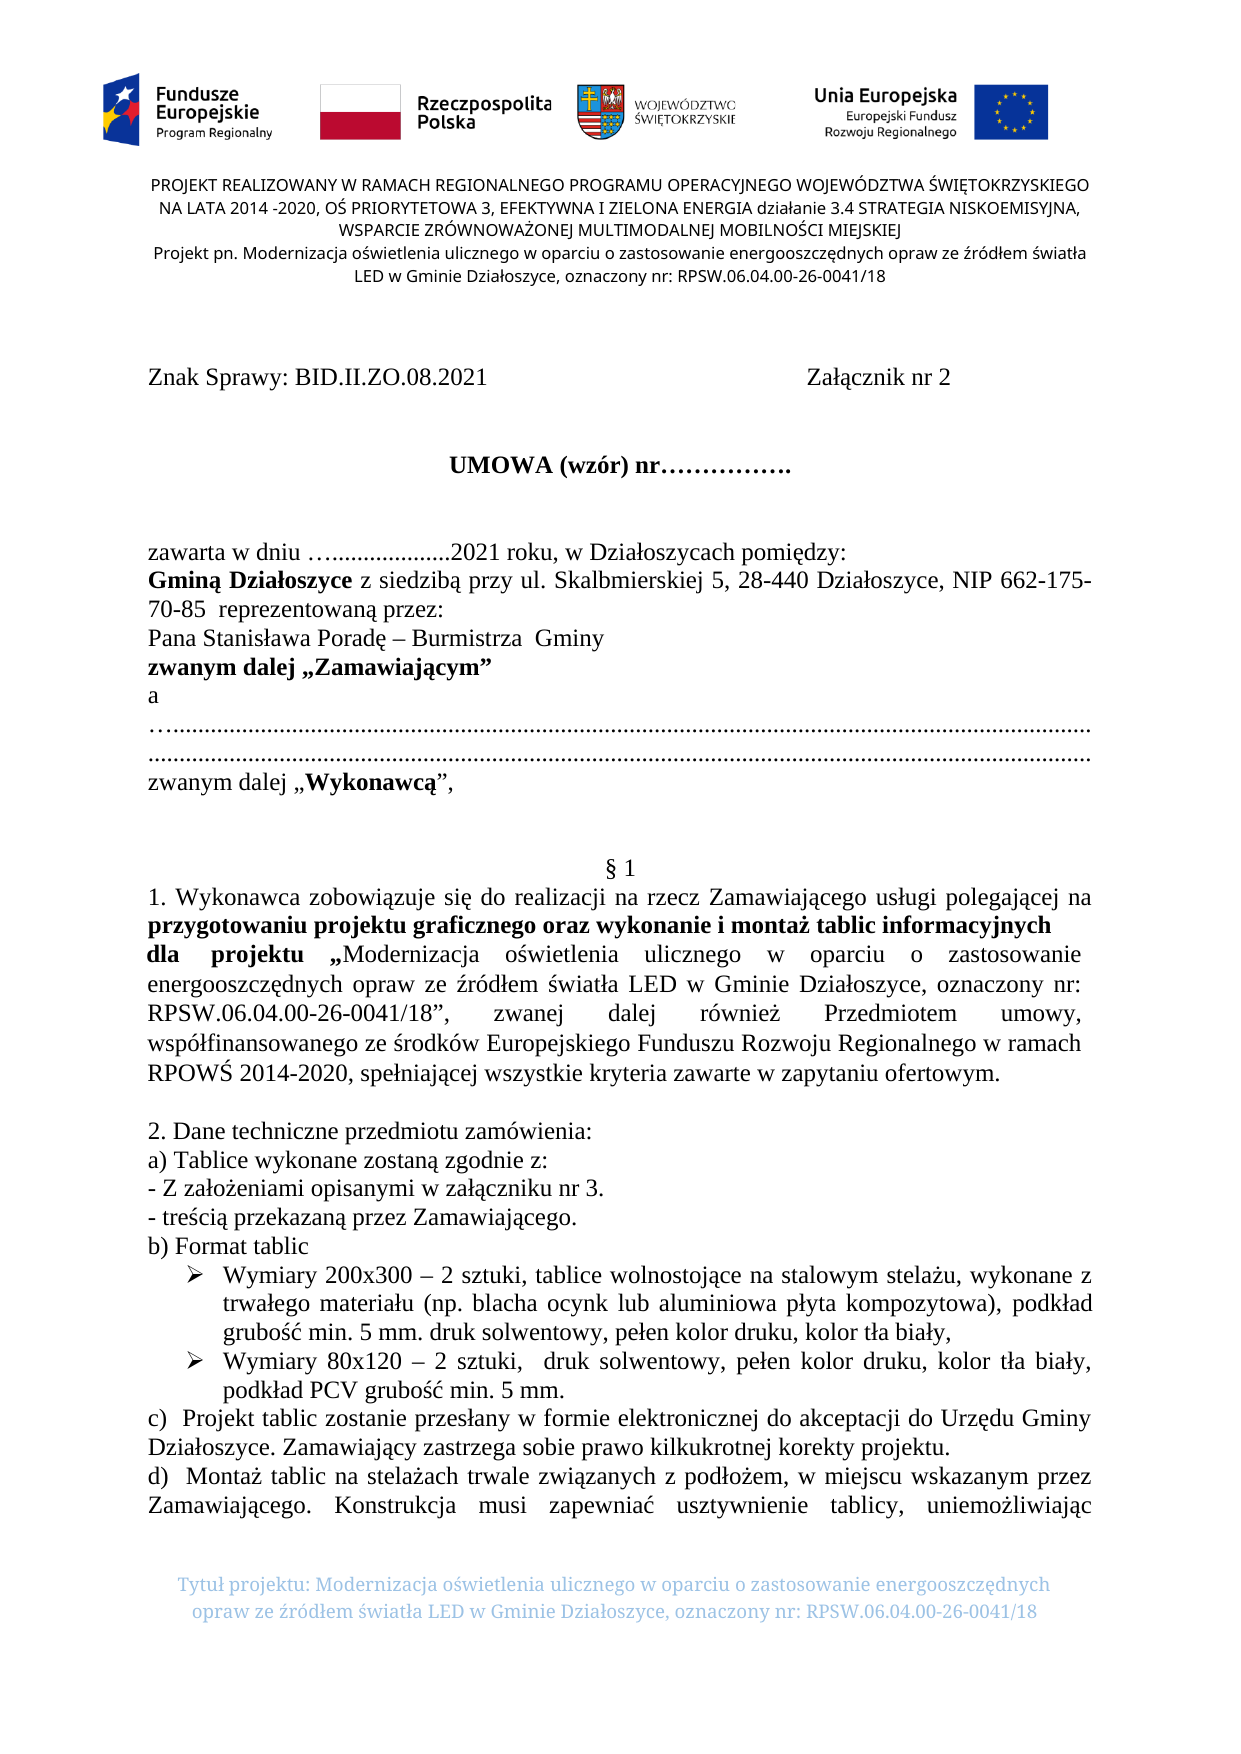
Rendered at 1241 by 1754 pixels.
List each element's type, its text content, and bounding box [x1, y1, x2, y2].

list Wymiary 200x300 – 2 sztuki, tablice wolnostojące na stalowym stelażu, wykonane z trwałego materiału (np. blacha ocynk lub aluminiowa płyta kompozytowa), podkład grubość min. 5 mm. druk solwentowy, pełen kolor druku, kolor tła biały, [185, 1260, 1093, 1346]
text zwanym dalej „Zamawiającym” [148, 652, 1093, 681]
text zawarta w dniu …...................2021 roku, w Działoszycach pomiędzy: [148, 537, 1093, 566]
list Wymiary 80x120 – 2 sztuki, druk solwentowy, pełen kolor druku, kolor tła biały, podkład PCV grubość min. 5 mm. [185, 1346, 1093, 1403]
text zwanym dalej „Wykonawcą”, [148, 767, 1093, 796]
text c) Projekt tablic zostanie przesłany w formie elektronicznej do akceptacji do Urzędu Gminy Działoszyce. Zamawiający zastrzega sobie prawo kilkukrotnej korekty projektu. [148, 1403, 1093, 1461]
text § 1 [148, 853, 1093, 882]
text b) Format tablic [148, 1231, 1093, 1260]
text Znak Sprawy: BID.II.ZO.08.2021 Załącznik nr 2 [148, 362, 1093, 391]
text 2. Dane techniczne przedmiotu zamówienia: [148, 1116, 1093, 1145]
picture [577, 73, 736, 146]
text a) Tablice wykonane zostaną zgodnie z: [148, 1145, 1093, 1173]
picture [103, 73, 272, 146]
picture [320, 73, 552, 146]
text UMOWA (wzór) nr……………. [148, 451, 1093, 479]
picture [815, 73, 1049, 146]
text Pana Stanisława Poradę – Burmistrza Gminy [148, 623, 1093, 652]
text Gminą Działoszyce z siedzibą przy ul. Skalbmierskiej 5, 28-440 Działoszyce, NIP 662-175-70-85 reprezentowaną przez: [148, 566, 1093, 623]
text - Z założeniami opisanymi w załączniku nr 3. [148, 1173, 1093, 1202]
text 1. Wykonawca zobowiązuje się do realizacji na rzecz Zamawiającego usługi polegającej na przygotowaniu projektu graficznego oraz wykonanie i montaż tablic informacyjnych [148, 882, 1093, 939]
text - treścią przekazaną przez Zamawiającego. [148, 1202, 1093, 1231]
text ….......................................................................................................................................................................................................................................................................................................... [148, 709, 1093, 767]
text a [148, 681, 1093, 709]
text dla projektu „Modernizacja oświetlenia ulicznego w oparciu o zastosowanie energooszczędnych opraw ze źródłem światła LED w Gminie Działoszyce, oznaczony nr: RPSW.06.04.00-26-0041/18”, zwanej dalej również Przedmiotem umowy, współfinansowanego ze środków Europejskiego Funduszu Rozwoju Regionalnego w ramach RPOWŚ 2014-2020, spełniającej wszystkie kryteria zawarte w zapytaniu ofertowym. [146, 939, 1082, 1086]
